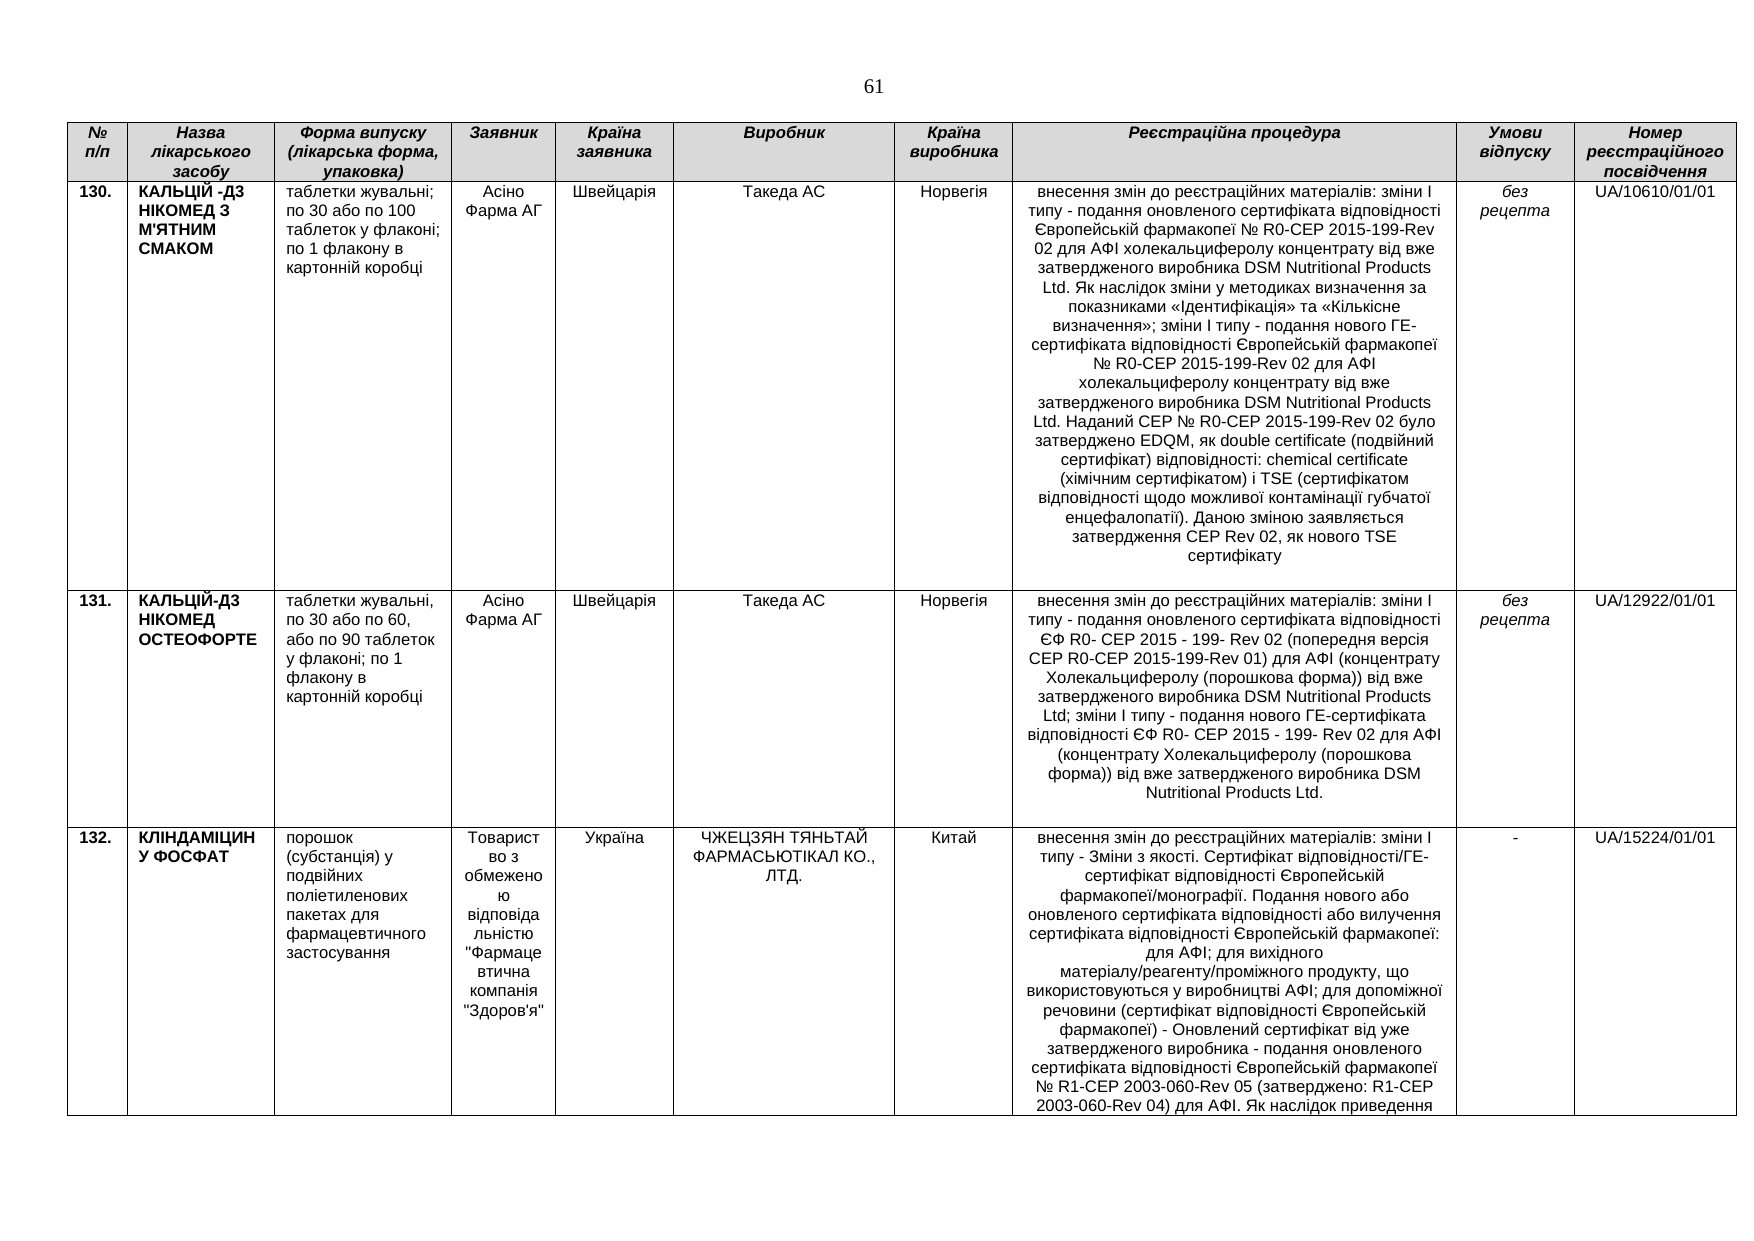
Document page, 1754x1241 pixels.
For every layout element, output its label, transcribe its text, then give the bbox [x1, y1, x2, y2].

table_cell UA/12922/01/01 [1575, 591, 1736, 827]
table_cell Асіно Фарма АГ [452, 182, 555, 590]
table_header Реєстраційна процедура [1013, 123, 1456, 181]
table_cell Швейцарія [556, 182, 673, 590]
table_cell [68, 591, 127, 827]
table_cell - [1457, 828, 1574, 1115]
table_cell UA/10610/01/01 [1575, 182, 1736, 590]
table_cell Швейцарія [556, 591, 673, 827]
table_cell КЛІНДАМІЦИНУ ФОСФАТ [128, 828, 274, 1115]
table_cell Норвегiя [895, 591, 1012, 827]
table_cell UA/15224/01/01 [1575, 828, 1736, 1115]
table_header Країна заявника [556, 123, 673, 181]
table_cell таблетки жувальні, по 30 або по 60, або по 90 таблеток у флаконі; по 1 флакону в картонній коробці [275, 591, 451, 827]
table_cell [68, 182, 127, 590]
table_header Форма випуску (лікарська форма, упаковка) [275, 123, 451, 181]
table_cell ЧЖЕЦЗЯН ТЯНЬТАЙ ФАРМАСЬЮТІКАЛ КО., ЛТД. [674, 828, 894, 1115]
table_header Назва лікарського засобу [128, 123, 274, 181]
table_header Номер реєстраційного посвідчення [1575, 123, 1736, 181]
table_header № п/п [68, 123, 127, 181]
table_cell КАЛЬЦІЙ-Д3 НІКОМЕД ОСТЕОФОРТЕ [128, 591, 274, 827]
table_cell внесення змін до реєстраційних матеріалів: зміни І типу - подання оновленого сертифіката відповідності Європейській фармакопеї № R0-CEP 2015-199-Rev 02 для АФІ холекальциферолу концентрату від вже затвердженого виробника DSM Nutritional Products Ltd. Як наслідок зміни у методиках визначення за показниками «Ідентифікація» та «Кількісне визначення»; зміни І типу - подання нового ГЕ-сертифіката відповідності Європейській фармакопеї № R0-CEP 2015-199-Rev 02 для АФІ холекальциферолу концентрату від вже затвердженого виробника DSM Nutritional Products Ltd. Наданий СЕР № R0-CEP 2015-199-Rev 02 було затверджено EDQM, як double certificate (подвійний сертифікат) відповідності: chemical certificate (хімічним сертифікатом) і TSE (сертифікатом відповідності щодо можливої контамінації губчатої енцефалопатії). Даною зміною заявляється затвердження CEP Rev 02, як нового TSE сертифікату [1013, 182, 1456, 590]
table_cell Товариство з обмеженою відповідальністю "Фармацевтична компанія "Здоров'я" [452, 828, 555, 1115]
table_header Виробник [674, 123, 894, 181]
table_header Країна виробника [895, 123, 1012, 181]
table_cell Такеда АС [674, 591, 894, 827]
table_cell без рецепта [1457, 182, 1574, 590]
table_cell порошок (субстанція) у подвійних поліетиленових пакетах для фармацевтичного застосування [275, 828, 451, 1115]
table_header Заявник [452, 123, 555, 181]
table_cell КАЛЬЦІЙ -Д3 НІКОМЕД З М'ЯТНИМ СМАКОМ [128, 182, 274, 590]
table_cell Україна [556, 828, 673, 1115]
table_cell Норвегiя [895, 182, 1012, 590]
table_cell [68, 828, 127, 1115]
table_cell Китай [895, 828, 1012, 1115]
table_cell без рецепта [1457, 591, 1574, 827]
table_cell Асіно Фарма АГ [452, 591, 555, 827]
table_cell таблетки жувальні; по 30 або по 100 таблеток у флаконі; по 1 флакону в картонній коробці [275, 182, 451, 590]
table_header Умови відпуску [1457, 123, 1574, 181]
table_cell внесення змін до реєстраційних матеріалів: зміни І типу - подання оновленого сертифіката відповідності ЄФ R0- CEP 2015 - 199- Rev 02 (попередня версія СЕР R0-CEP 2015-199-Rev 01) для АФІ (концентрату Холекальциферолу (порошкова форма)) від вже затвердженого виробника DSM Nutritional Products Ltd; зміни І типу - подання нового ГЕ-сертифіката відповідності ЄФ R0- CEP 2015 - 199- Rev 02 для АФІ (концентрату Холекальциферолу (порошкова форма)) від вже затвердженого виробника DSM Nutritional Products Ltd. [1013, 591, 1456, 827]
table_cell Такеда АС [674, 182, 894, 590]
